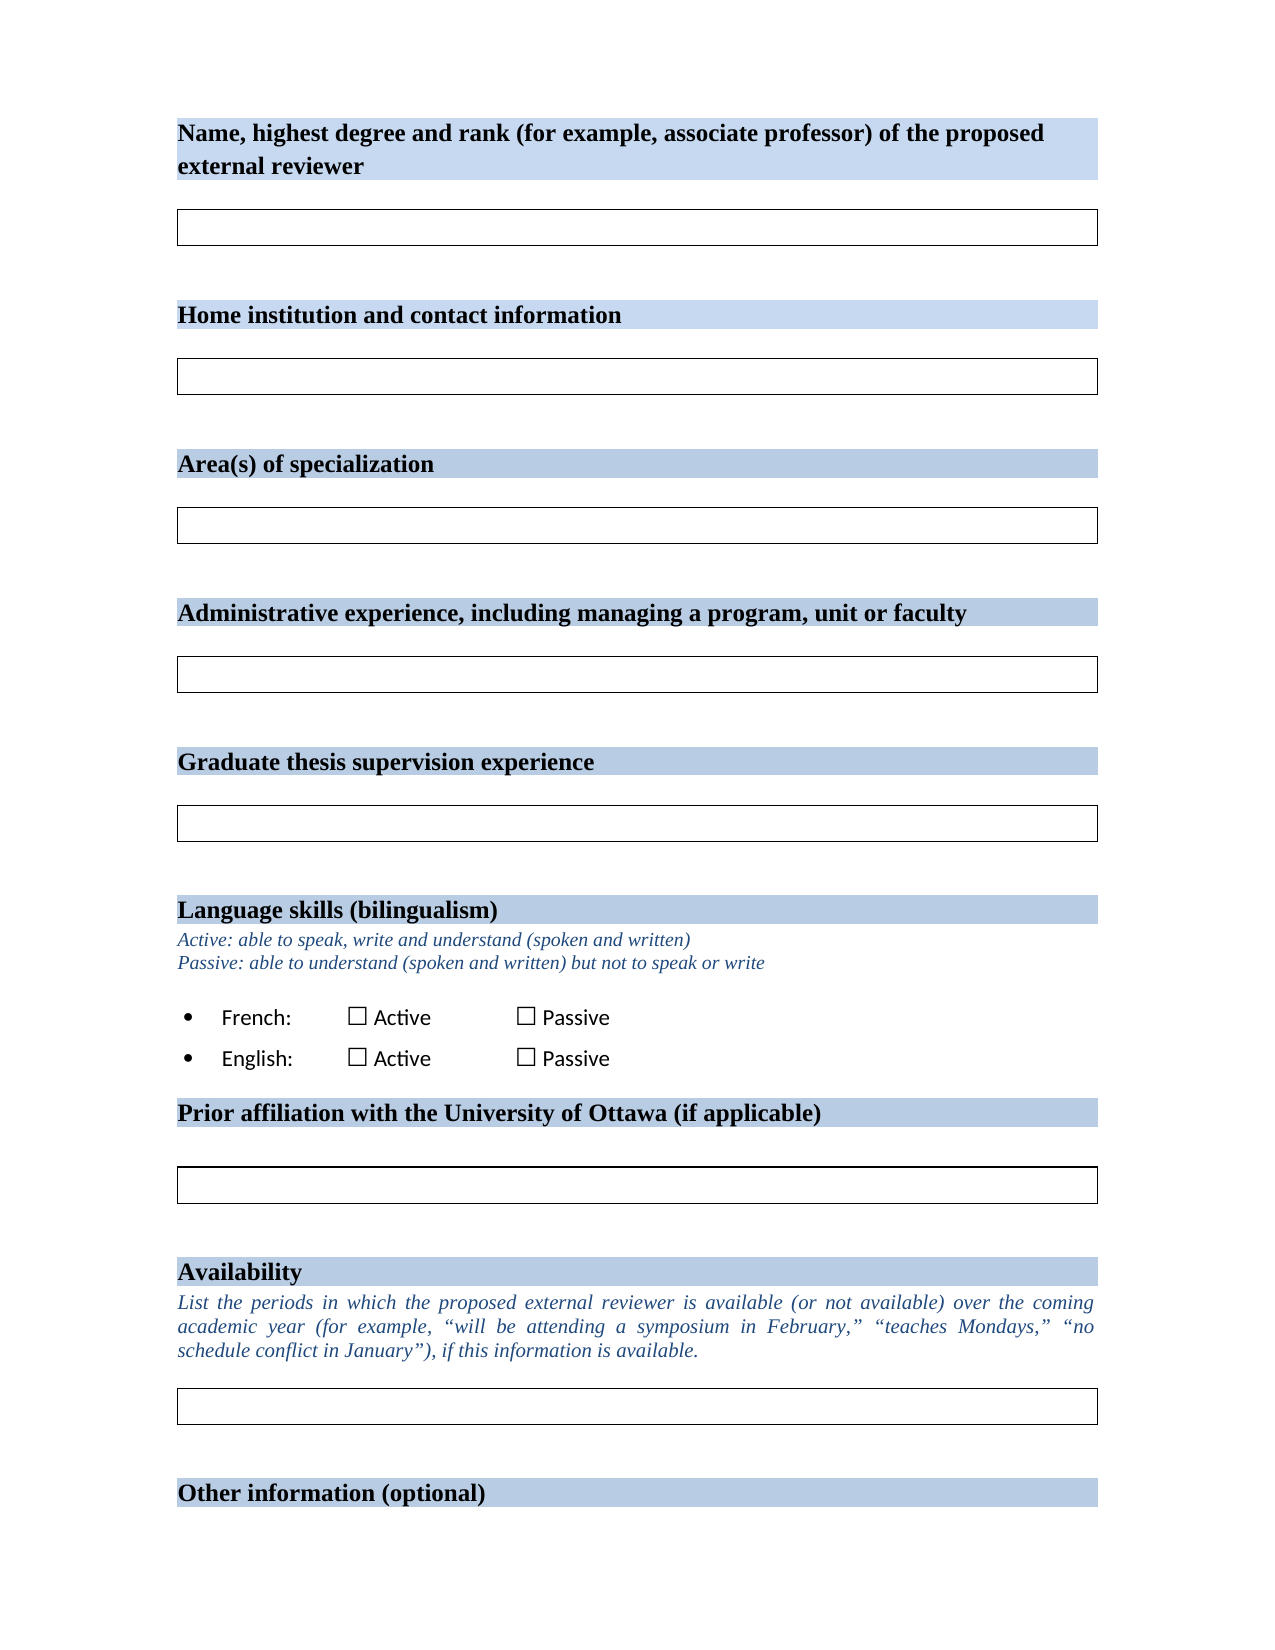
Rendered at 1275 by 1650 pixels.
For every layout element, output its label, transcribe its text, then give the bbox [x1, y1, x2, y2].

table_header [178, 806, 1097, 841]
table_header [178, 657, 1097, 692]
table_header [178, 210, 1097, 245]
table_header [178, 1168, 1097, 1202]
table_header [178, 1389, 1097, 1423]
text Language skills (bilingualism) [177, 895, 1098, 924]
text Prior affiliation with the University of Ottawa (if applicable) [177, 1098, 1098, 1127]
text Other information (optional) [177, 1478, 1098, 1507]
text Home institution and contact information [177, 300, 1098, 329]
text Active: able to speak, write and understand (spoken and written) [177, 928, 1098, 951]
table_header [178, 508, 1097, 543]
list French: Active Passive [184, 999, 1098, 1033]
text Graduate thesis supervision experience [177, 747, 1098, 775]
text Passive: able to understand (spoken and written) but not to speak or write [177, 951, 1098, 974]
list English: Active Passive [184, 1039, 1098, 1073]
text Area(s) of specialization [177, 449, 1098, 478]
table_header [178, 359, 1097, 394]
text List the periods in which the proposed external reviewer is available (or not available) over the coming academic year (for example, “will be attending a symposium in February,” “teaches Mondays,” “no schedule conflict in January”), if this information is available. [177, 1290, 1098, 1362]
text Name, highest degree and rank (for example, associate professor) of the proposed external reviewer [177, 118, 1098, 180]
text Availability [177, 1257, 1098, 1286]
text Administrative experience, including managing a program, unit or faculty [177, 598, 1098, 626]
